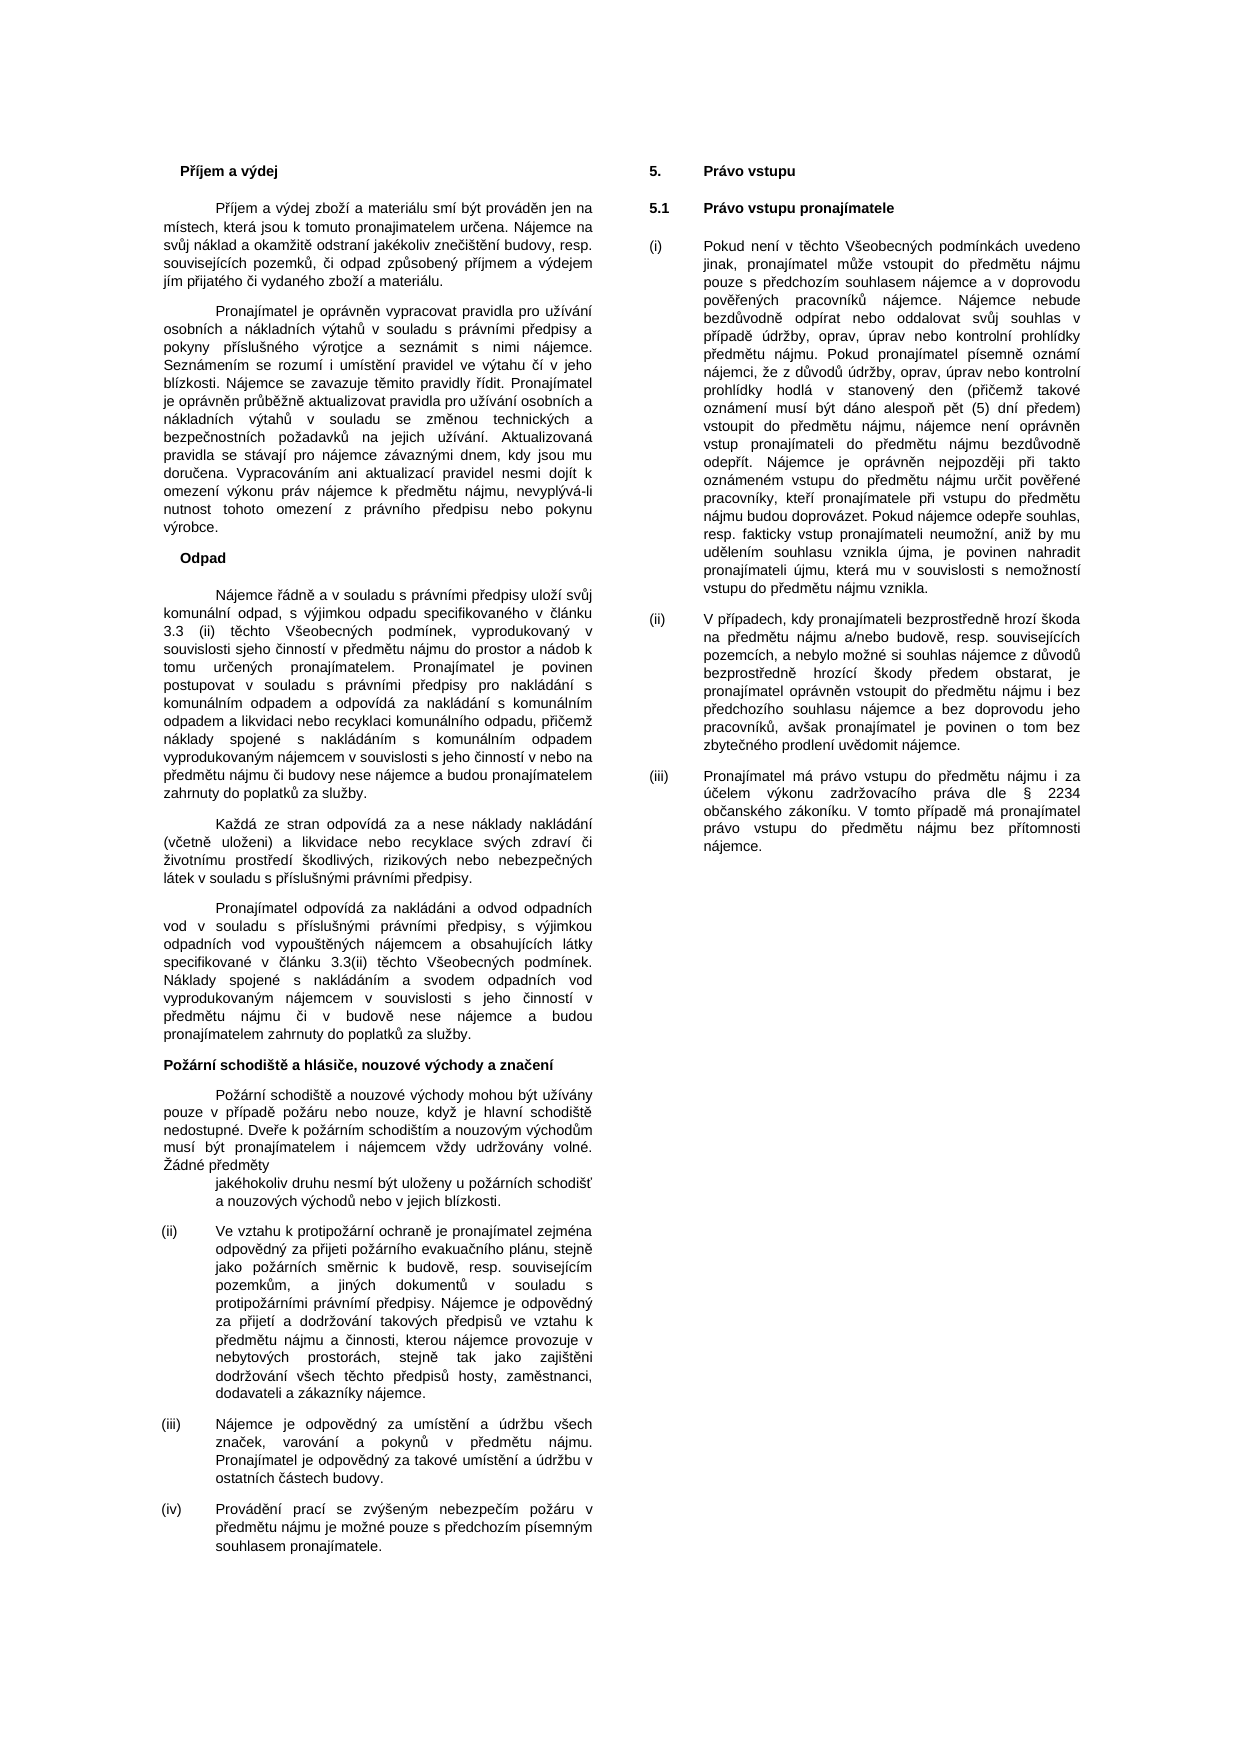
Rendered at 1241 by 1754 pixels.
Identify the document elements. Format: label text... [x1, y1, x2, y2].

text Nájemce řádně a v souladu s právními předpisy uloží svůj komunální odpad, s výjimkou odpadu specifikovaného v článku 3.3 (ii) těchto Všeobecných podmínek, vyprodukovaný v souvislosti sjeho činností v předmětu nájmu do prostor a nádob k tomu určených pronajímatelem. Pronajímatel je povinen postupovat v souladu s právními předpisy pro nakládání s komunálním odpadem a odpovídá za nakládání s komunálním odpadem a likvidaci nebo recyklaci komunálního odpadu, přičemž náklady spojené s nakládáním s komunálním odpadem vyprodukovaným nájemcem v souvislosti s jeho činností v nebo na předmětu nájmu či budovy nese nájemce a budou pronajímatelem zahrnuty do poplatků za služby. [163, 586, 593, 802]
text jakéhokoliv druhu nesmí být uloženy u požárních schodišť a nouzových východů nebo v jejich blízkosti. [215, 1174, 593, 1210]
text Příjem a výdej zboží a materiálu smí být prováděn jen na místech, která jsou k tomuto pronajimatelem určena. Nájemce na svůj náklad a okamžitě odstraní jakékoliv znečištění budovy, resp. souvisejících pozemků, či odpad způsobený příjmem a výdejem jím přijatého či vydaného zboží a materiálu. [163, 199, 593, 290]
list Pokud není v těchto Všeobecných podmínkách uvedeno jinak, pronajímatel může vstoupit do předmětu nájmu pouze s předchozím souhlasem nájemce a v doprovodu pověřených pracovníků nájemce. Nájemce nebude bezdůvodně odpírat nebo oddalovat svůj souhlas v případě údržby, oprav, úprav nebo kontrolní prohlídky předmětu nájmu. Pokud pronajímatel písemně oznámí nájemci, že z důvodů údržby, oprav, úprav nebo kontrolní prohlídky hodlá v stanovený den (přičemž takové oznámení musí být dáno alespoň pět (5) dní předem) vstoupit do předmětu nájmu, nájemce není oprávněn vstup pronajímateli do předmětu nájmu bezdůvodně odepřít. Nájemce je oprávněn nejpozději při takto oznámeném vstupu do předmětu nájmu určit pověřené pracovníky, kteří pronajímatele při vstupu do předmětu nájmu budou doprovázet. Pokud nájemce odepře souhlas, resp. fakticky vstup pronajímateli neumožní, aniž by mu udělením souhlasu vznikla újma, je povinen nahradit pronajímateli újmu, která mu v souvislosti s nemožností vstupu do předmětu nájmu vznikla. [649, 237, 1081, 597]
text Požární schodiště a hlásiče, nouzové východy a značení [163, 1056, 593, 1074]
list Pronajímatel má právo vstupu do předmětu nájmu i za účelem výkonu zadržovacího práva dle § 2234 občanského zákoníku. V tomto případě má pronajímatel právo vstupu do předmětu nájmu bez přítomnosti nájemce. [649, 767, 1081, 854]
list V případech, kdy pronajímateli bezprostředně hrozí škoda na předmětu nájmu a/nebo budově, resp. souvisejících pozemcích, a nebylo možné si souhlas nájemce z důvodů bezprostředně hrozící škody předem obstarat, je pronajímatel oprávněn vstoupit do předmětu nájmu i bez předchozího souhlasu nájemce a bez doprovodu jeho pracovníků, avšak pronajímatel je povinen o tom bez zbytečného prodlení uvědomit nájemce. [649, 610, 1081, 754]
list Nájemce je odpovědný za umístění a údržbu všech značek, varování a pokynů v předmětu nájmu. Pronajímatel je odpovědný za takové umístění a údržbu v ostatních částech budovy. [161, 1415, 593, 1487]
text Příjem a výdej [180, 165, 595, 179]
text Pronajímatel odpovídá za nakládáni a odvod odpadních vod v souladu s příslušnými právními předpisy, s výjimkou odpadních vod vypouštěných nájemcem a obsahujících látky specifikované v článku 3.3(ii) těchto Všeobecných podmínek. Náklady spojené s nakládáním a svodem odpadních vod vyprodukovaným nájemcem v souvislosti s jeho činností v předmětu nájmu či v budově nese nájemce a budou pronajímatelem zahrnuty do poplatků za služby. [163, 899, 593, 1043]
text Požární schodiště a nouzové východy mohou být užívány pouze v případě požáru nebo nouze, když je hlavní schodiště nedostupné. Dveře k požárním schodištím a nouzovým východům musí být pronajímatelem i nájemcem vždy udržovány volné. Žádné předměty [163, 1086, 593, 1174]
text Každá ze stran odpovídá za a nese náklady nakládání (včetně uloženi) a likvidace nebo recyklace svých zdraví či životnímu prostředí škodlivých, rizikových nebo nebezpečných látek v souladu s příslušnými právními předpisy. [163, 815, 593, 887]
list Provádění prací se zvýšeným nebezpečím požáru v předmětu nájmu je možné pouze s předchozím písemným souhlasem pronajímatele. [161, 1499, 593, 1555]
list Právo vstupu pronajímatele [649, 202, 1083, 217]
text Odpad [180, 552, 595, 566]
list Právo vstupu [649, 165, 1083, 179]
list Ve vztahu k protipožární ochraně je pronajímatel zejména odpovědný za přijeti požárního evakuačního plánu, stejně jako požárních směrnic k budově, resp. souvisejícím pozemkům, a jiných dokumentů v souladu s protipožárními právnímí předpisy. Nájemce je odpovědný za přijetí a dodržování takových předpisů ve vztahu k předmětu nájmu a činnosti, kterou nájemce provozuje v nebytových prostorách, stejně tak jako zajištěni dodržování všech těchto předpisů hosty, zaměstnanci, dodavateli a zákazníky nájemce. [161, 1222, 593, 1403]
text Pronajímatel je oprávněn vypracovat pravidla pro užívání osobních a nákladních výtahů v souladu s právními předpisy a pokyny příslušného výrotjce a seznámit s nimi nájemce. Seznámením se rozumí i umístění pravidel ve výtahu čí v jeho blízkosti. Nájemce se zavazuje těmito pravidly řídit. Pronajímatel je oprávněn průběžně aktualizovat pravidla pro užívání osobních a nákladních výtahů v souladu se změnou technických a bezpečnostních požadavků na jejich užívání. Aktualizovaná pravidla se stávají pro nájemce závaznými dnem, kdy jsou mu doručena. Vypracováním ani aktualizací pravidel nesmi dojít k omezení výkonu práv nájemce k předmětu nájmu, nevyplývá-li nutnost tohoto omezení z právního předpisu nebo pokynu výrobce. [163, 302, 593, 536]
